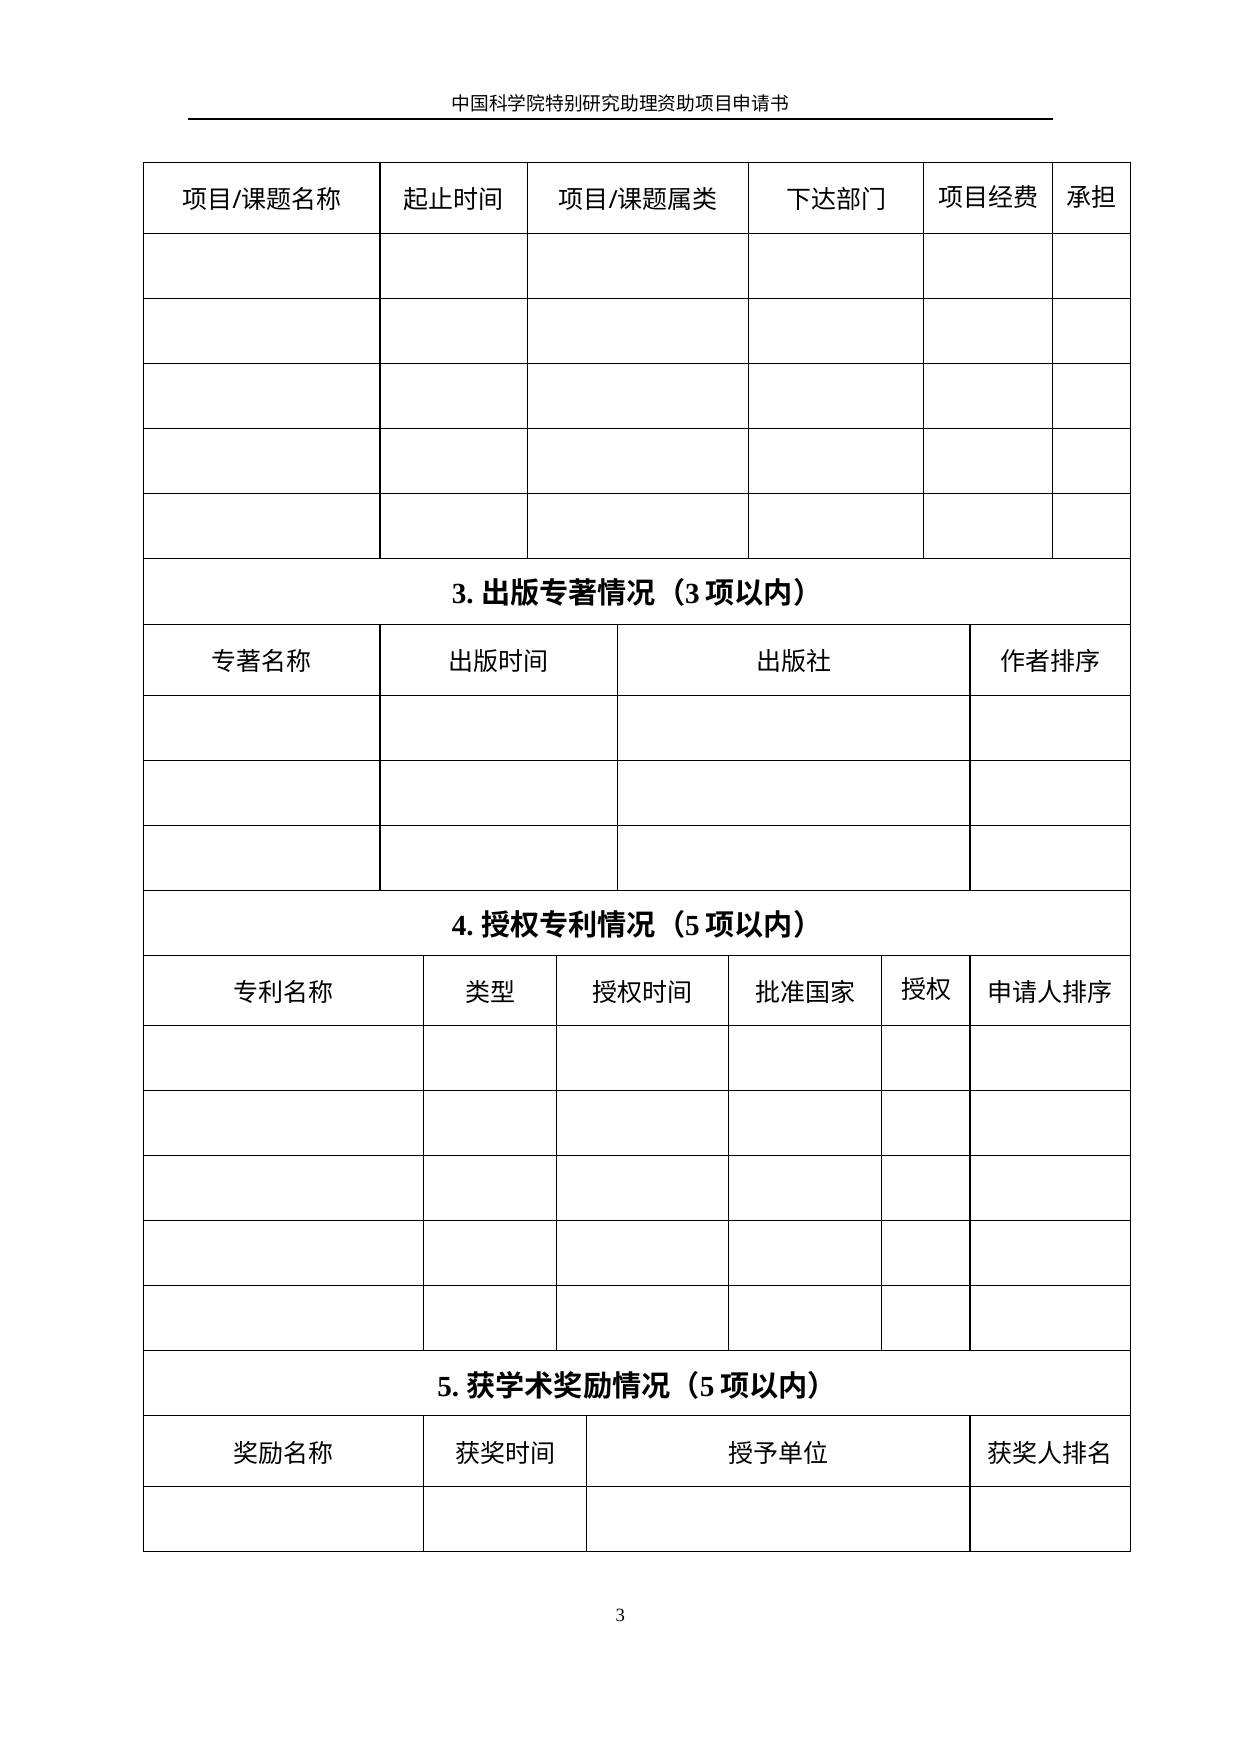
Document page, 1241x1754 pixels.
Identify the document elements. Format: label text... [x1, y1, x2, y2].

table_cell [144, 826, 379, 889]
table_cell [924, 364, 1052, 428]
table_cell 起止时间 [381, 163, 527, 233]
table_cell 出版社 [618, 625, 969, 694]
table_cell [924, 429, 1052, 493]
table_cell [424, 1091, 556, 1155]
table_cell [557, 1156, 728, 1220]
table_cell [144, 299, 379, 363]
table_cell 授权编号 [882, 956, 969, 1025]
table_cell 3. 出版专著情况（3项以内） [144, 559, 1130, 624]
table_cell [144, 1487, 423, 1551]
table_cell [557, 1286, 728, 1350]
table_cell [557, 1026, 728, 1090]
table_cell [924, 234, 1052, 298]
table_cell [924, 299, 1052, 363]
table_cell [381, 364, 527, 428]
table_cell [749, 299, 923, 363]
table_cell 项目经费（万元） [924, 163, 1052, 233]
table_cell [1053, 494, 1130, 558]
table_cell [729, 1091, 881, 1155]
table_cell [1053, 429, 1130, 493]
table_cell [144, 1026, 423, 1090]
table_cell 获奖人排名 [971, 1416, 1130, 1486]
table_cell 承担角色 [1053, 163, 1130, 233]
table_cell [749, 494, 923, 558]
table_cell 项目/课题属类 [528, 163, 748, 233]
table_cell [381, 696, 617, 759]
table_cell [144, 761, 379, 824]
table_cell [144, 696, 379, 759]
table_cell [381, 826, 617, 889]
table_cell 奖励名称 [144, 1416, 423, 1486]
table_cell 获奖时间 [424, 1416, 586, 1486]
table_cell [144, 364, 379, 428]
table_cell [971, 1487, 1130, 1551]
table_cell [528, 364, 748, 428]
table_cell [882, 1286, 969, 1350]
table_cell [749, 364, 923, 428]
table_cell [1053, 364, 1130, 428]
table_cell [618, 761, 969, 824]
table_cell 申请人排序 [971, 956, 1130, 1025]
table_cell [144, 429, 379, 493]
table_cell [557, 1091, 728, 1155]
table_cell [882, 1221, 969, 1285]
table_cell [618, 826, 969, 889]
table_cell 5. 获学术奖励情况（5项以内） [144, 1351, 1130, 1415]
table_cell 出版时间 [381, 625, 617, 694]
table_cell 下达部门 [749, 163, 923, 233]
table_cell [557, 1221, 728, 1285]
table_cell [144, 1156, 423, 1220]
table_cell [528, 234, 748, 298]
table_cell [528, 299, 748, 363]
table_cell [749, 429, 923, 493]
table_cell [971, 696, 1130, 759]
table_cell [424, 1221, 556, 1285]
table_cell [882, 1091, 969, 1155]
table_cell 项目/课题名称 [144, 163, 379, 233]
table_cell [749, 234, 923, 298]
table_cell [1053, 299, 1130, 363]
table_cell 作者排序 [971, 625, 1130, 694]
table_cell [424, 1156, 556, 1220]
table_cell [971, 826, 1130, 889]
table_cell [424, 1487, 586, 1551]
table_cell [528, 494, 748, 558]
table_cell [618, 696, 969, 759]
table_cell [424, 1286, 556, 1350]
table_cell [381, 761, 617, 824]
table_cell 批准国家 [729, 956, 881, 1025]
table_cell [729, 1286, 881, 1350]
table_cell 授予单位 [587, 1416, 969, 1486]
table_cell [424, 1026, 556, 1090]
table_cell [971, 1026, 1130, 1090]
table_cell 专利名称 [144, 956, 423, 1025]
table_cell 专著名称 [144, 625, 379, 694]
table_cell [971, 1091, 1130, 1155]
table_cell [381, 494, 527, 558]
table_cell [381, 234, 527, 298]
table_cell [729, 1026, 881, 1090]
table_cell [1053, 234, 1130, 298]
table_cell [971, 1221, 1130, 1285]
table_cell [144, 1091, 423, 1155]
table_cell 类型 [424, 956, 556, 1025]
table_cell [528, 429, 748, 493]
table_cell [882, 1156, 969, 1220]
table_cell [971, 1156, 1130, 1220]
table_cell [971, 1286, 1130, 1350]
table_cell [729, 1221, 881, 1285]
table_cell [729, 1156, 881, 1220]
table_cell [587, 1487, 969, 1551]
table_cell [882, 1026, 969, 1090]
table_cell 4. 授权专利情况（5项以内） [144, 891, 1130, 954]
table_cell [381, 429, 527, 493]
table_cell [144, 1221, 423, 1285]
table_cell [144, 1286, 423, 1350]
table_cell 授权时间 [557, 956, 728, 1025]
table_cell [144, 234, 379, 298]
table_cell [924, 494, 1052, 558]
table_cell [971, 761, 1130, 824]
table_cell [381, 299, 527, 363]
table_cell [144, 494, 379, 558]
